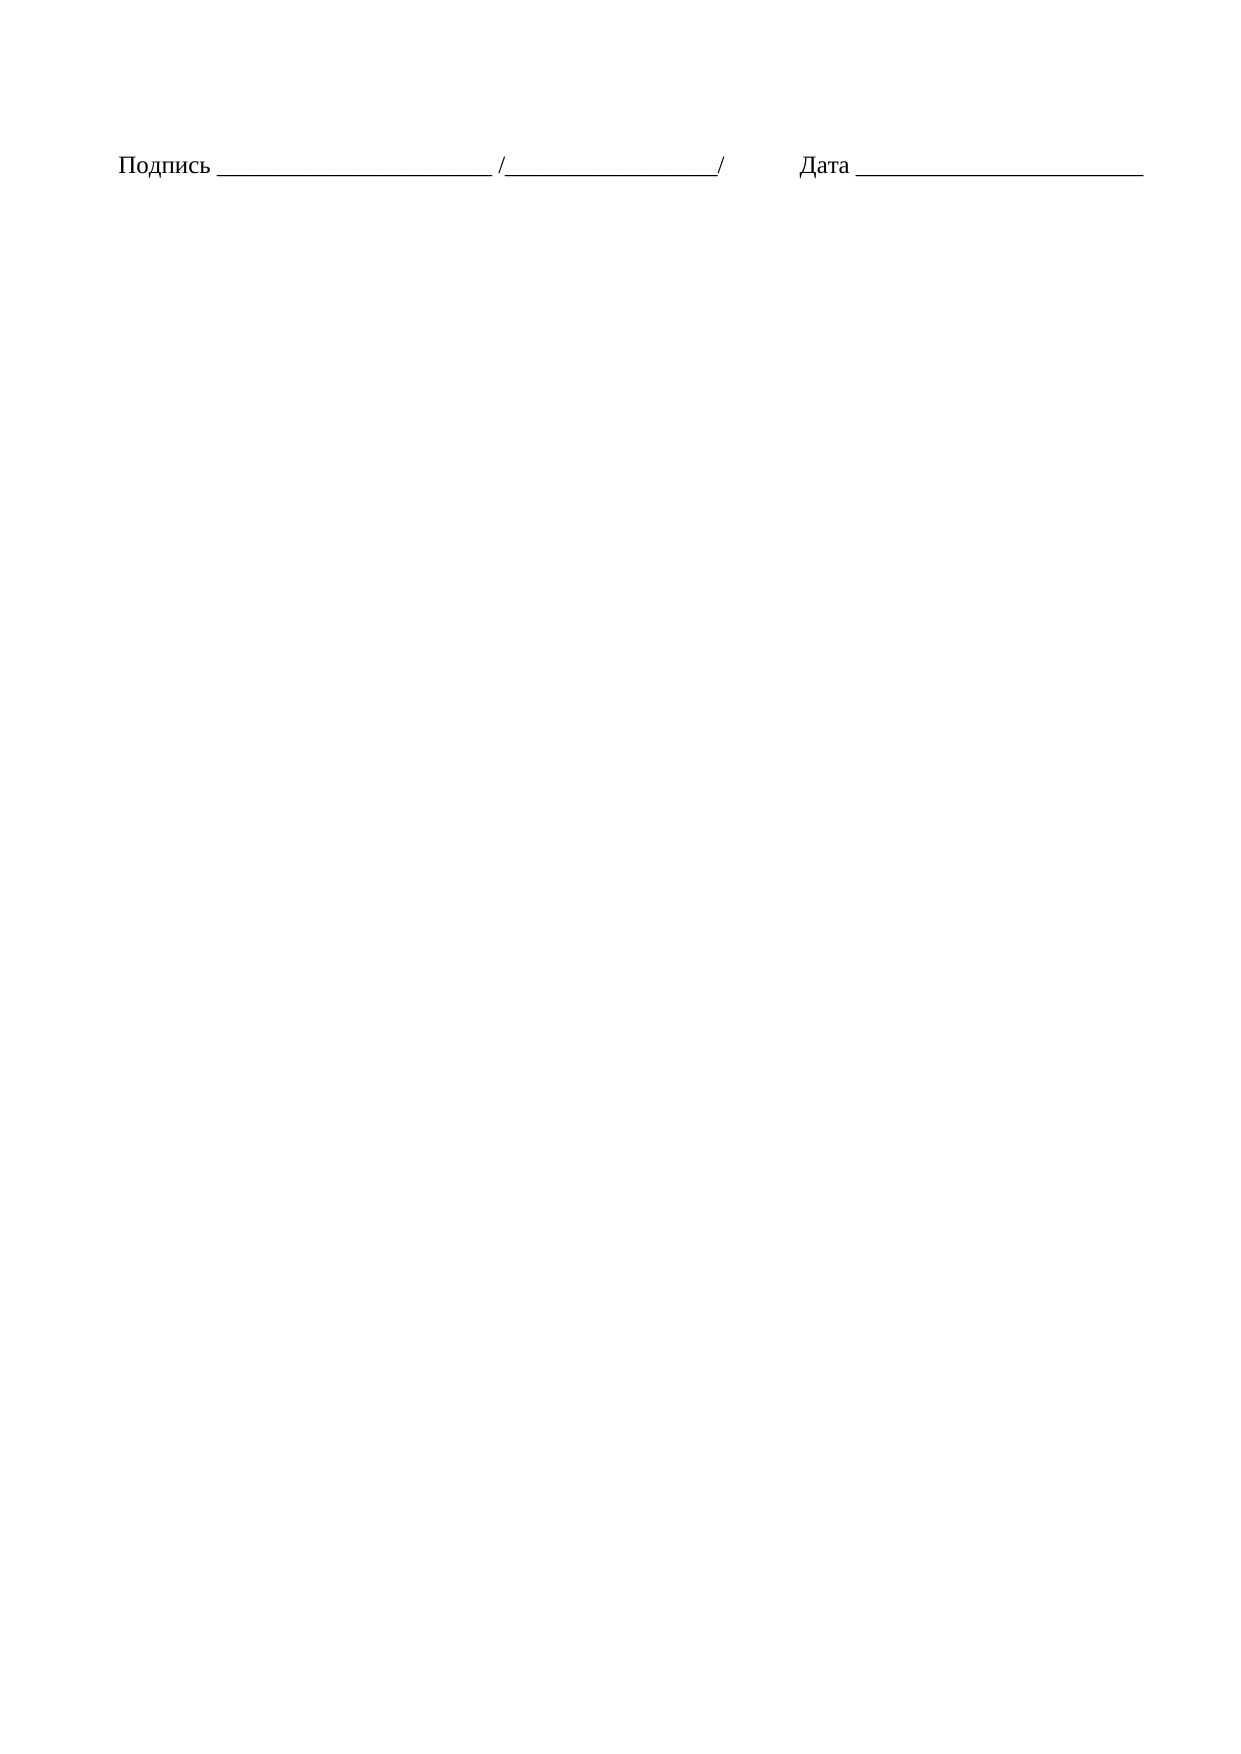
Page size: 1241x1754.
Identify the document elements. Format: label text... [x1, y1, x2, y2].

text Подпись ______________________ /_________________/ Дата _______________________ [118, 150, 1143, 179]
